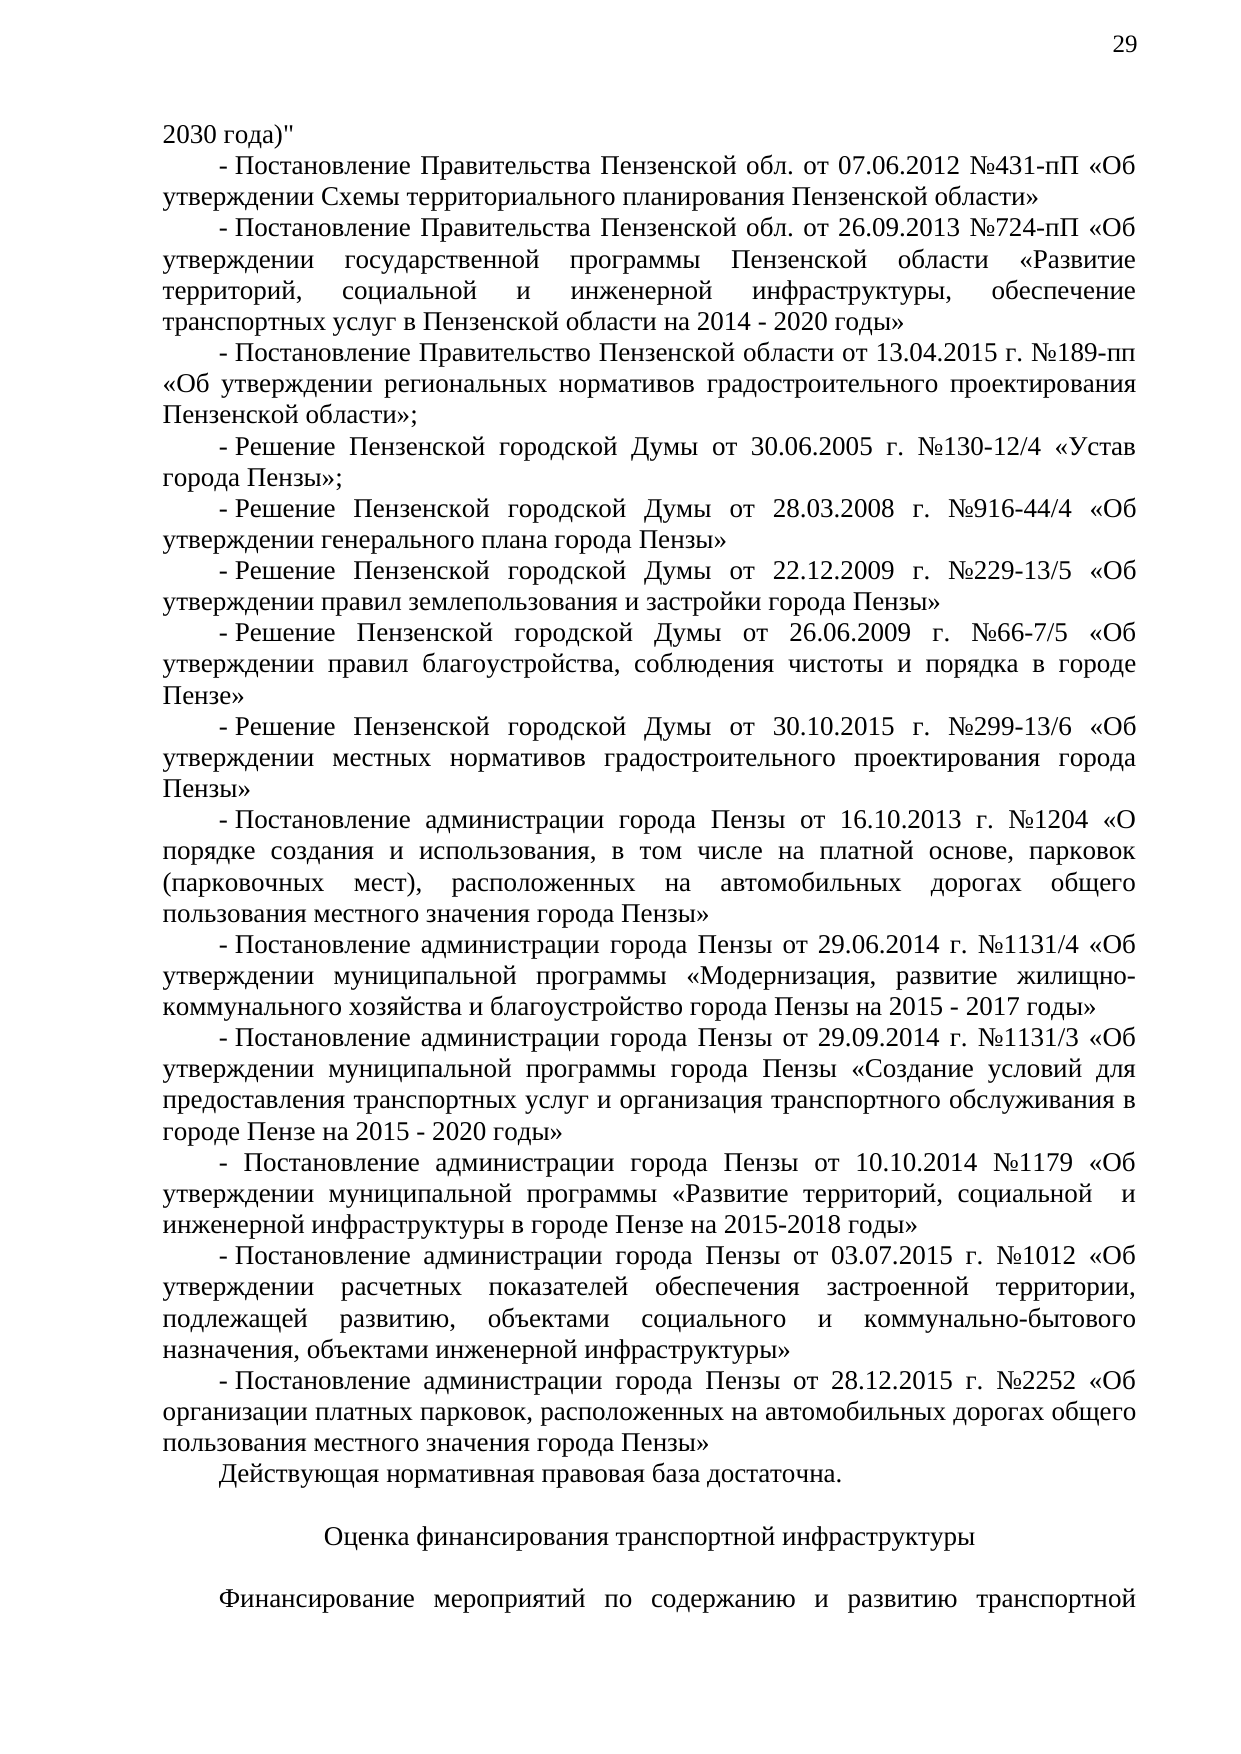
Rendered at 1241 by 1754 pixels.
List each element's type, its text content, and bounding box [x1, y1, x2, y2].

text Оценка финансирования транспортной инфраструктуры [162, 1520, 1137, 1551]
text - Решение Пензенской городской Думы от 30.10.2015 г. №299-13/6 «Об утверждении местных нормативов градостроительного проектирования города Пензы» [162, 710, 1137, 803]
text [162, 118, 1137, 149]
text - Решение Пензенской городской Думы от 26.06.2009 г. №66-7/5 «Об утверждении правил благоустройства, соблюдения чистоты и порядка в городе Пензе» [162, 616, 1137, 710]
text - Постановление администрации города Пензы от 29.09.2014 г. №1131/3 «Об утверждении муниципальной программы города Пензы «Создание условий для предоставления транспортных услуг и организация транспортного обслуживания в городе Пензе на 2015 - 2020 годы» [162, 1021, 1137, 1146]
text - Постановление администрации города Пензы от 03.07.2015 г. №1012 «Об утверждении расчетных показателей обеспечения застроенной территории, подлежащей развитию, объектами социального и коммунально-бытового назначения, объектами инженерной инфраструктуры» [162, 1239, 1137, 1364]
text - Постановление администрации города Пензы от 16.10.2013 г. №1204 «О порядке создания и использования, в том числе на платной основе, парковок (парковочных мест), расположенных на автомобильных дорогах общего пользования местного значения города Пензы» [162, 803, 1137, 928]
text - Постановление администрации города Пензы от 29.06.2014 г. №1131/4 «Об утверждении муниципальной программы «Модернизация, развитие жилищно-коммунального хозяйства и благоустройство города Пензы на 2015 - 2017 годы» [162, 928, 1137, 1021]
text - Постановление Правительства Пензенской обл. от 26.09.2013 №724-пП «Об утверждении государственной программы Пензенской области «Развитие территорий, социальной и инженерной инфраструктуры, обеспечение транспортных услуг в Пензенской области на 2014 - 2020 годы» [162, 212, 1137, 336]
text - Постановление Правительства Пензенской обл. от 07.06.2012 №431-пП «Об утверждении Схемы территориального планирования Пензенской области» [162, 149, 1137, 212]
text Действующая нормативная правовая база достаточна. [162, 1457, 1137, 1488]
text - Постановление администрации города Пензы от 10.10.2014 №1179 «Об утверждении муниципальной программы «Развитие территорий, социальной и инженерной инфраструктуры в городе Пензе на 2015-2018 годы» [162, 1146, 1137, 1239]
text - Постановление Правительство Пензенской области от 13.04.2015 г. №189-пп «Об утверждении региональных нормативов градостроительного проектирования Пензенской области»; [162, 336, 1137, 429]
text - Решение Пензенской городской Думы от 30.06.2005 г. №130-12/4 «Устав города Пензы»; [162, 429, 1137, 492]
text - Решение Пензенской городской Думы от 22.12.2009 г. №229-13/5 «Об утверждении правил землепользования и застройки города Пензы» [162, 554, 1137, 616]
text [162, 1582, 1137, 1613]
text - Решение Пензенской городской Думы от 28.03.2008 г. №916-44/4 «Об утверждении генерального плана города Пензы» [162, 492, 1137, 554]
text - Постановление администрации города Пензы от 28.12.2015 г. №2252 «Об организации платных парковок, расположенных на автомобильных дорогах общего пользования местного значения города Пензы» [162, 1364, 1137, 1457]
